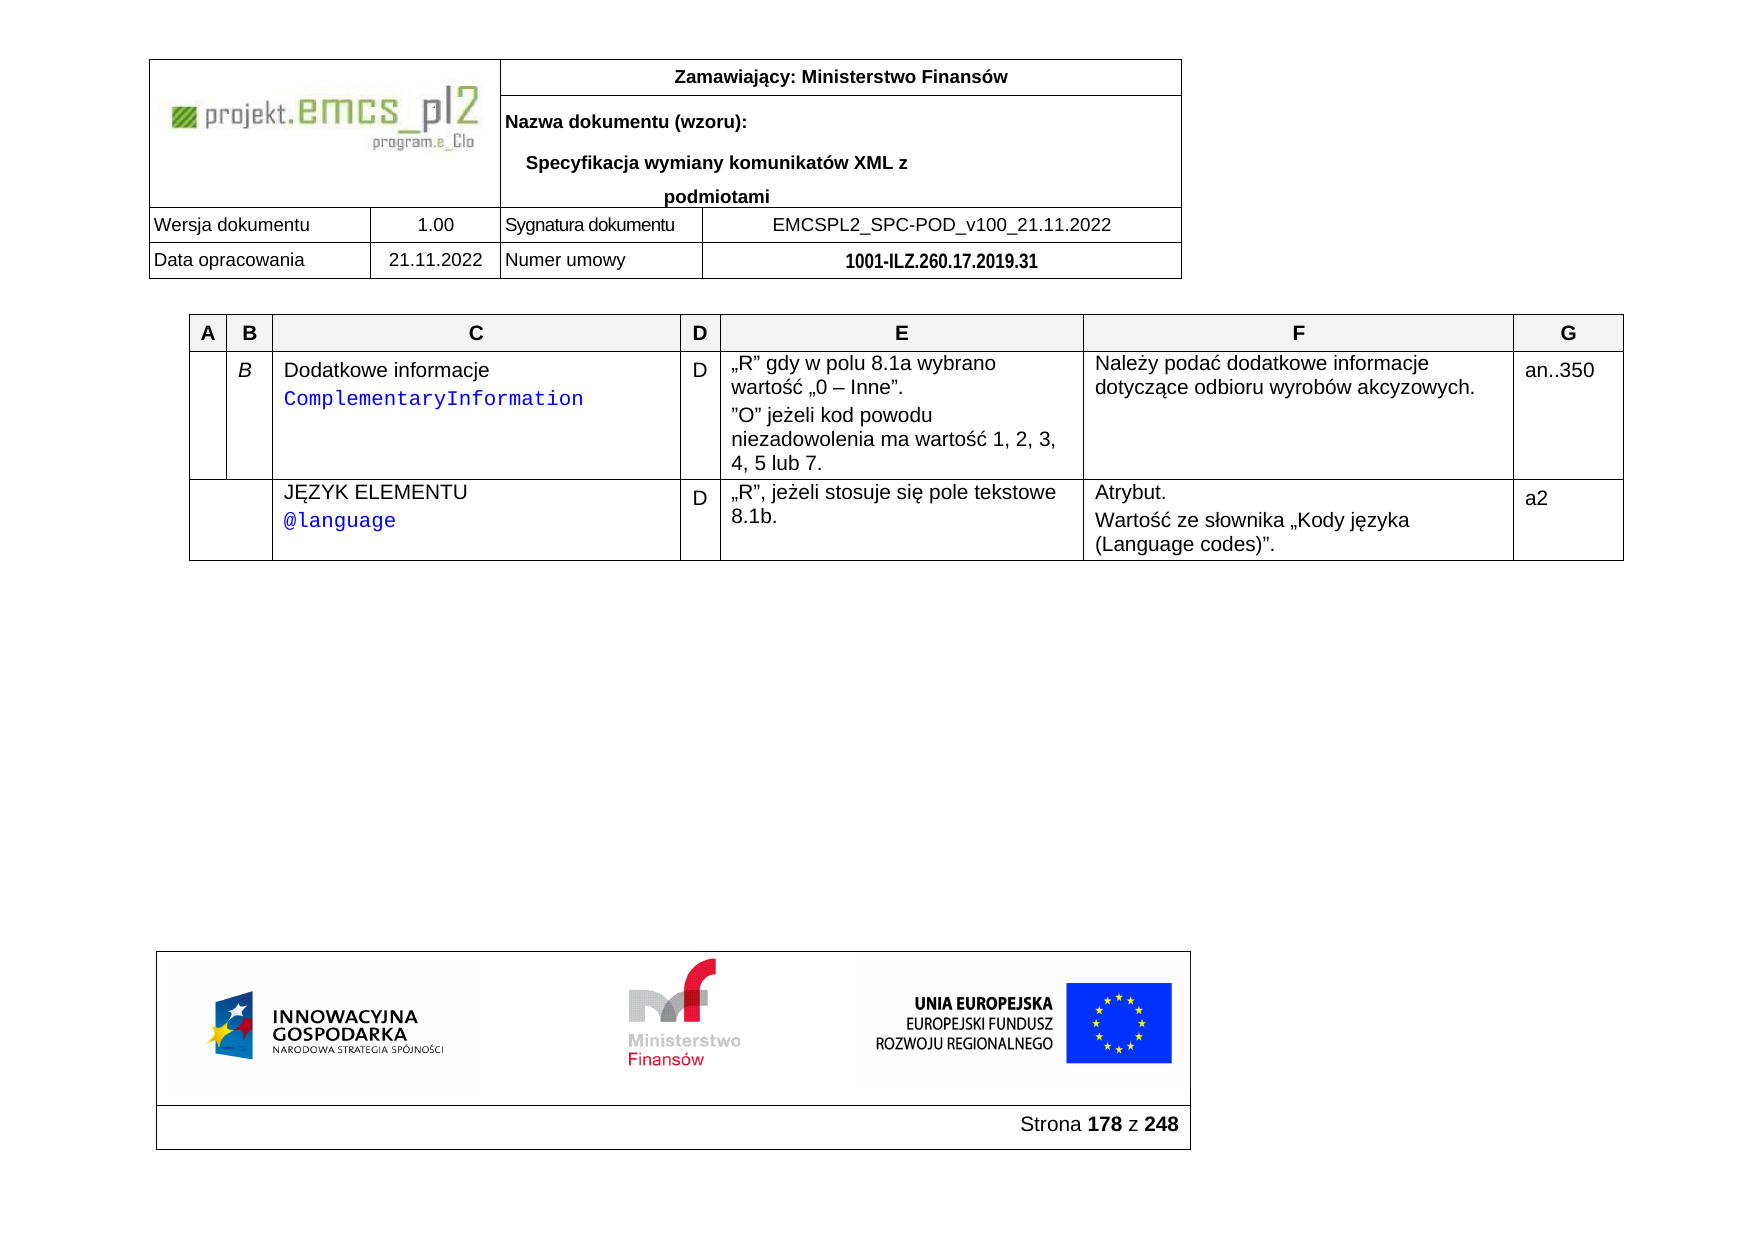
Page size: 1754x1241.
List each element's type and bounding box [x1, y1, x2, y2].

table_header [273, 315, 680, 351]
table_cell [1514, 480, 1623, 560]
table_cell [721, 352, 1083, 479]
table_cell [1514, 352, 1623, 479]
picture [167, 957, 481, 1093]
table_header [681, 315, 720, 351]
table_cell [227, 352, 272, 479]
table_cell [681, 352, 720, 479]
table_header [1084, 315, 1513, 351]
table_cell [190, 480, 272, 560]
picture [158, 71, 492, 162]
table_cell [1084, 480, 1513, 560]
picture [855, 957, 1191, 1089]
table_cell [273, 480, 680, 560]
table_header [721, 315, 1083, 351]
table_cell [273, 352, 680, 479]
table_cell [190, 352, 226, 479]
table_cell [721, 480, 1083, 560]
picture [629, 957, 740, 1093]
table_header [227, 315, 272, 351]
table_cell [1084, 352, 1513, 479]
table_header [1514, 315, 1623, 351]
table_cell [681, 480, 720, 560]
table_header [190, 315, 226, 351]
